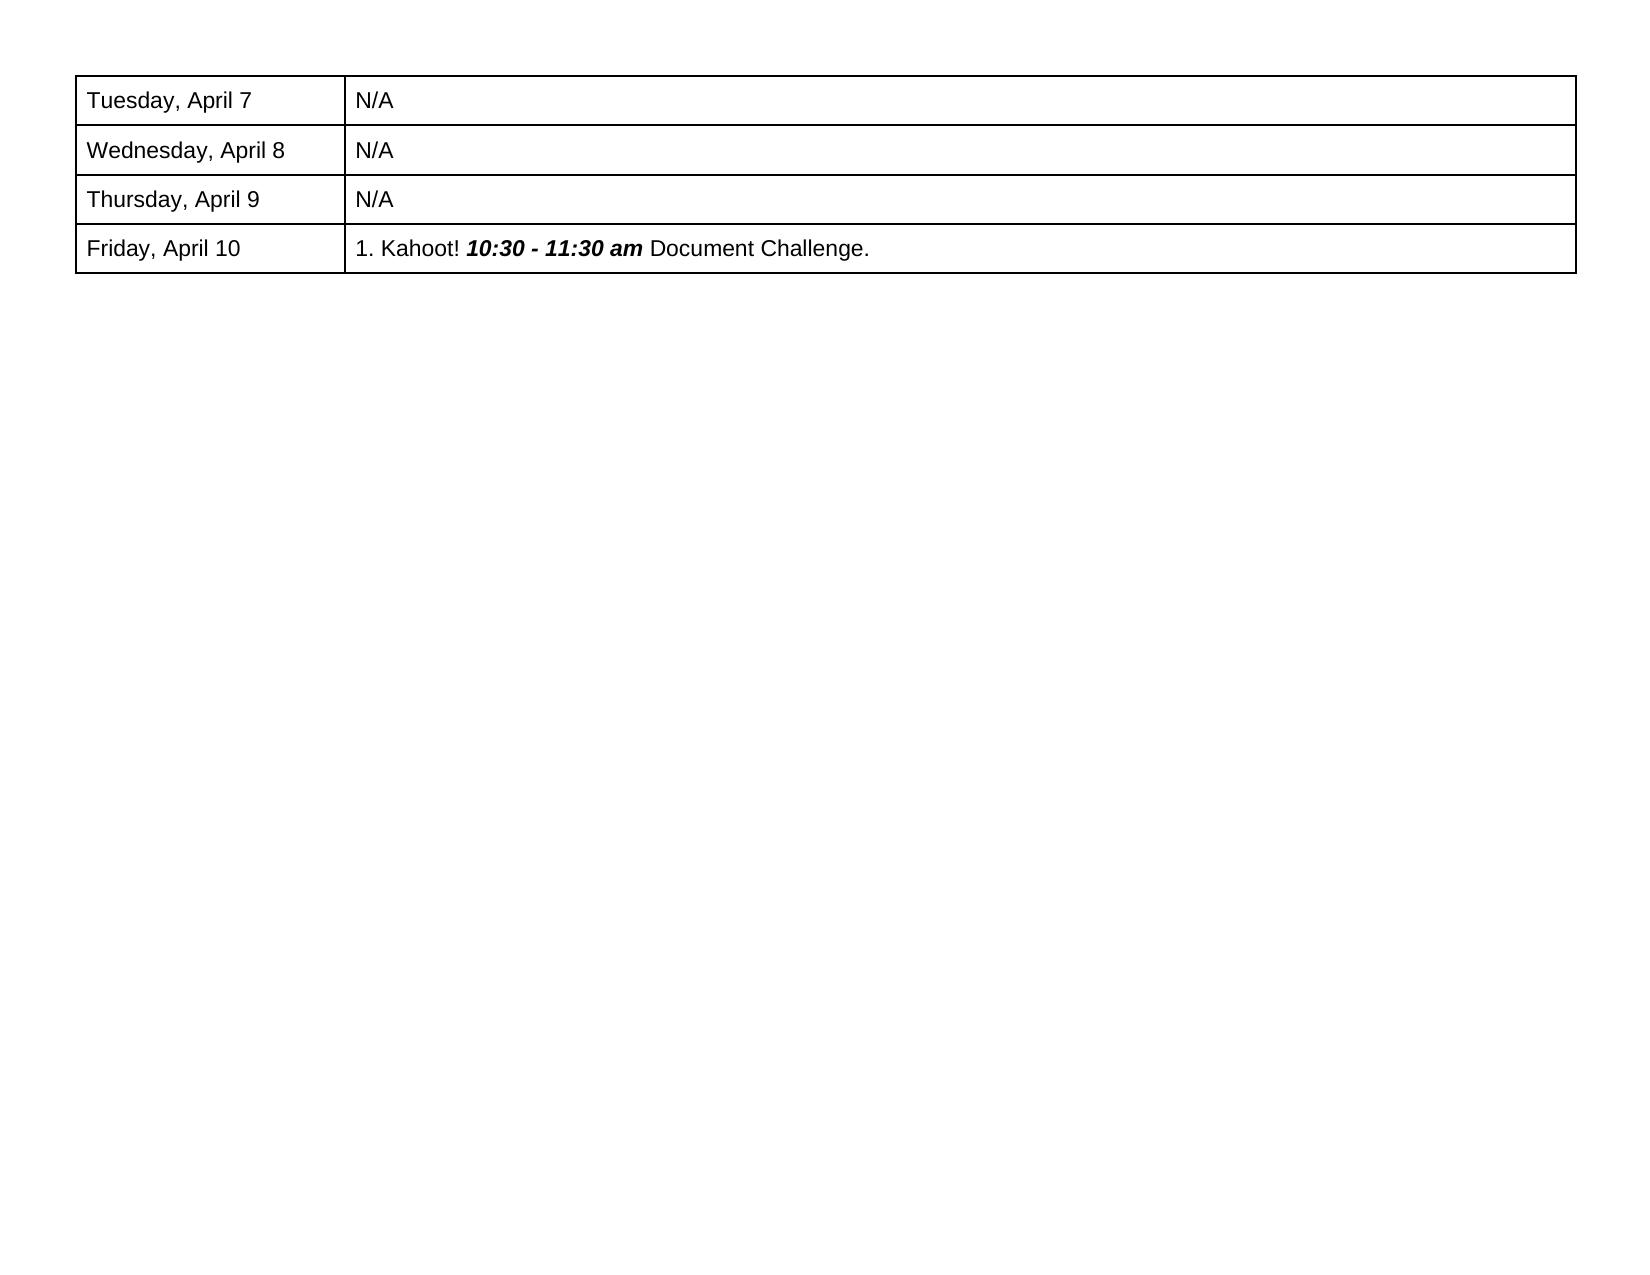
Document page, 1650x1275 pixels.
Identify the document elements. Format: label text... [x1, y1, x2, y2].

table_cell Thursday, April 9 [77, 176, 344, 223]
table_cell Friday, April 10 [77, 225, 344, 272]
table_cell N/A [346, 77, 1575, 124]
table_cell 1. Kahoot! 10:30 - 11:30 am Document Challenge. [346, 225, 1575, 272]
table_cell Wednesday, April 8 [77, 126, 344, 173]
table_cell N/A [346, 126, 1575, 173]
table_cell Tuesday, April 7 [77, 77, 344, 124]
table_cell N/A [346, 176, 1575, 223]
